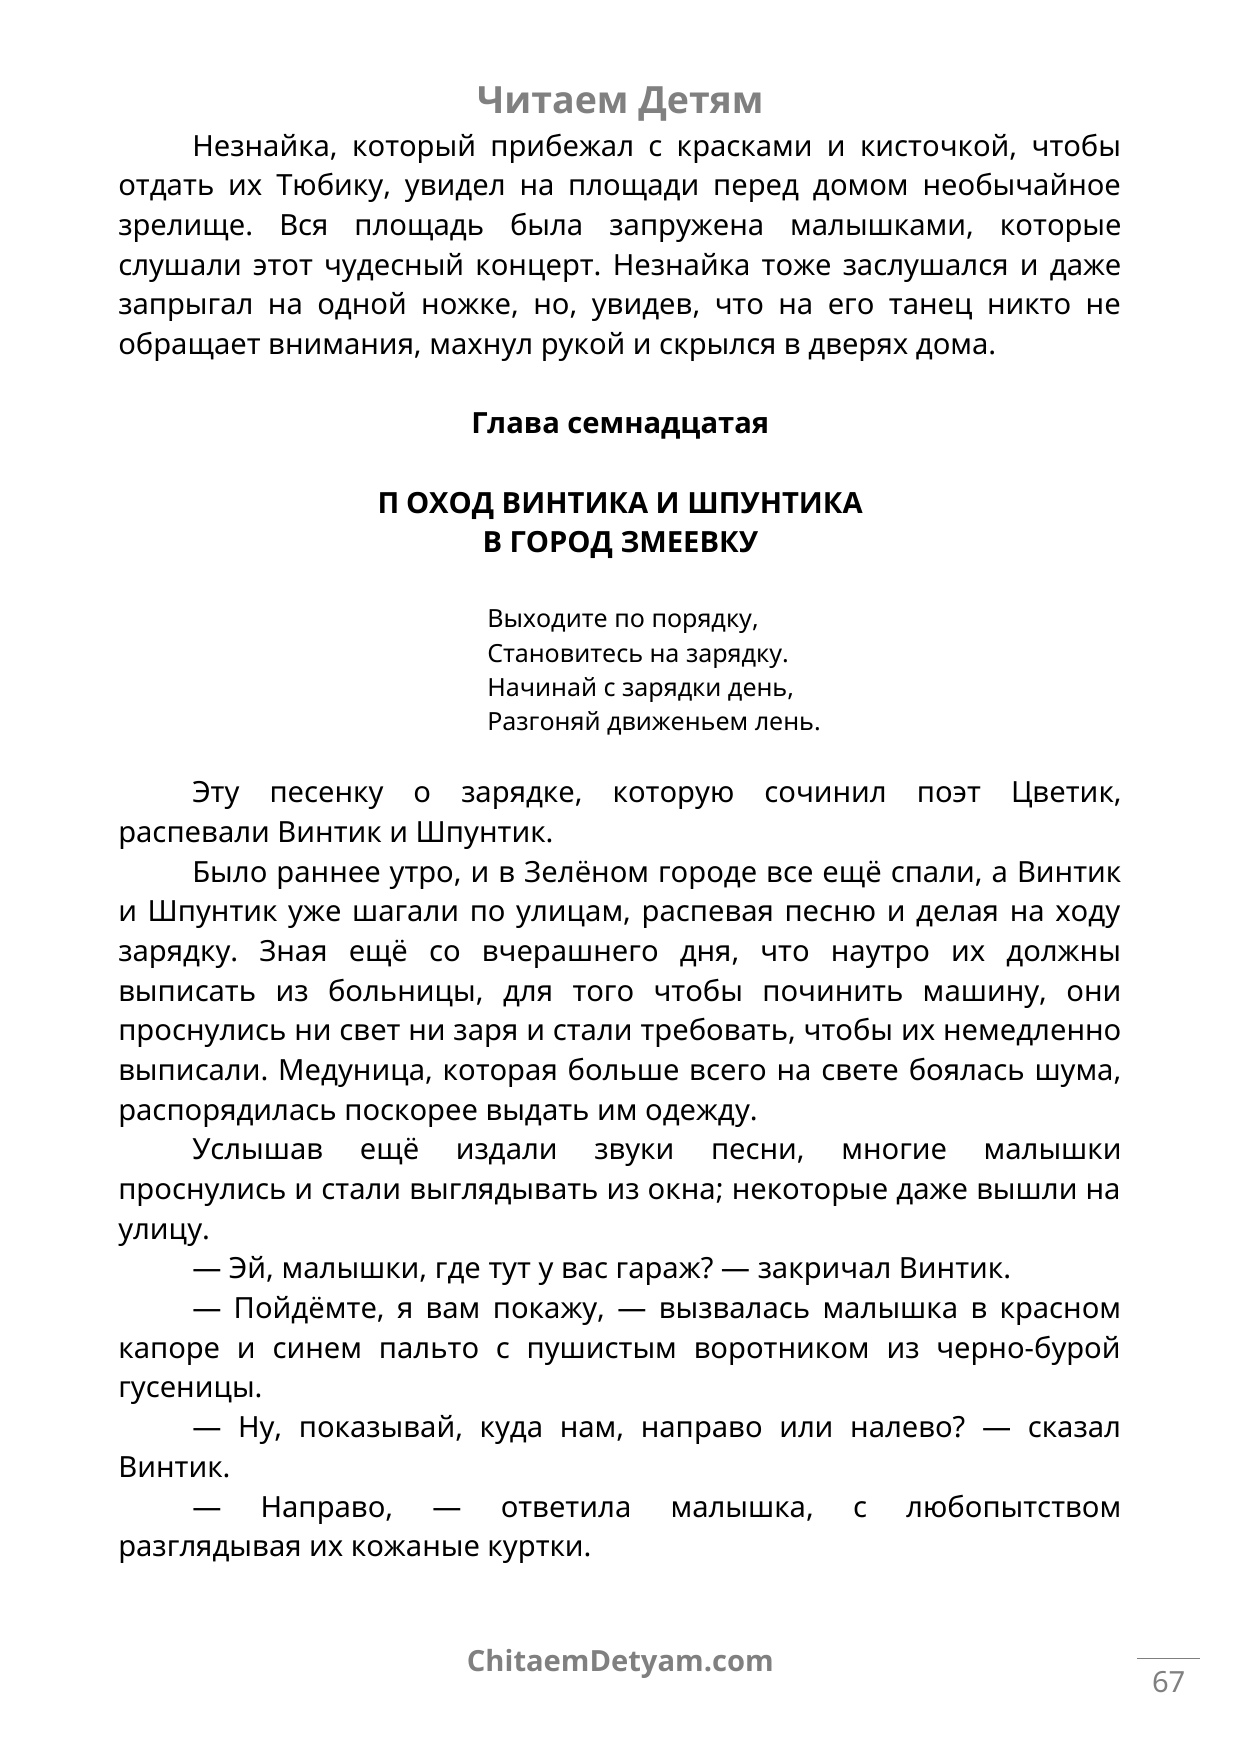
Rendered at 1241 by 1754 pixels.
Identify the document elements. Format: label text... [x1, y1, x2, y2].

text Становитесь на зарядку. [413, 635, 1122, 669]
text — Направо, — ответила малышка, с любопытством разглядывая их кожаные куртки. [118, 1486, 1122, 1565]
text Услышав ещё издали звуки песни, многие малышки проснулись и стали выглядывать из окна; некоторые даже вышли на улицу. [118, 1129, 1122, 1248]
text Незнайка, который прибежал с красками и кисточкой, чтобы отдать их Тюбику, увидел на площади перед домом необычайное зрелище. Вся площадь была запружена малышками, которые слушали этот чудесный концерт. Незнайка тоже заслушался и даже запрыгал на одной ножке, но, увидев, что на его танец никто не обращает внимания, махнул рукой и скрылся в дверях дома. [118, 125, 1122, 363]
text Начинай с зарядки день, [413, 669, 1122, 703]
subtitle Глава семнадцатая П ОХОД ВИНТИКА И ШПУНТИКА В ГОРОД ЗМЕЕВКУ [118, 403, 1122, 561]
text — Пойдёмте, я вам покажу, — вызвалась малышка в красном капоре и синем пальто с пушистым воротником из черно-бурой гусеницы. [118, 1287, 1122, 1406]
text Было раннее утро, и в Зелёном городе все ещё спали, а Винтик и Шпунтик уже шагали по улицам, распевая песню и делая на ходу зарядку. Зная ещё со вчерашнего дня, что наутро их должны выписать из больницы, для того чтобы починить машину, они проснулись ни свет ни заря и стали требовать, чтобы их немедленно выписали. Медуница, которая больше всего на свете боялась шума, распорядилась поскорее выдать им одежду. [118, 851, 1122, 1129]
text Выходите по порядку, [413, 601, 1122, 635]
text Разгоняй движеньем лень. [413, 703, 1122, 737]
text Эту песенку о зарядке, которую сочинил поэт Цветик, распевали Винтик и Шпунтик. [118, 771, 1122, 851]
text — Эй, малышки, где тут у вас гараж? — закричал Винтик. [118, 1248, 1122, 1287]
text — Ну, показывай, куда нам, направо или налево? — сказал Винтик. [118, 1406, 1122, 1486]
